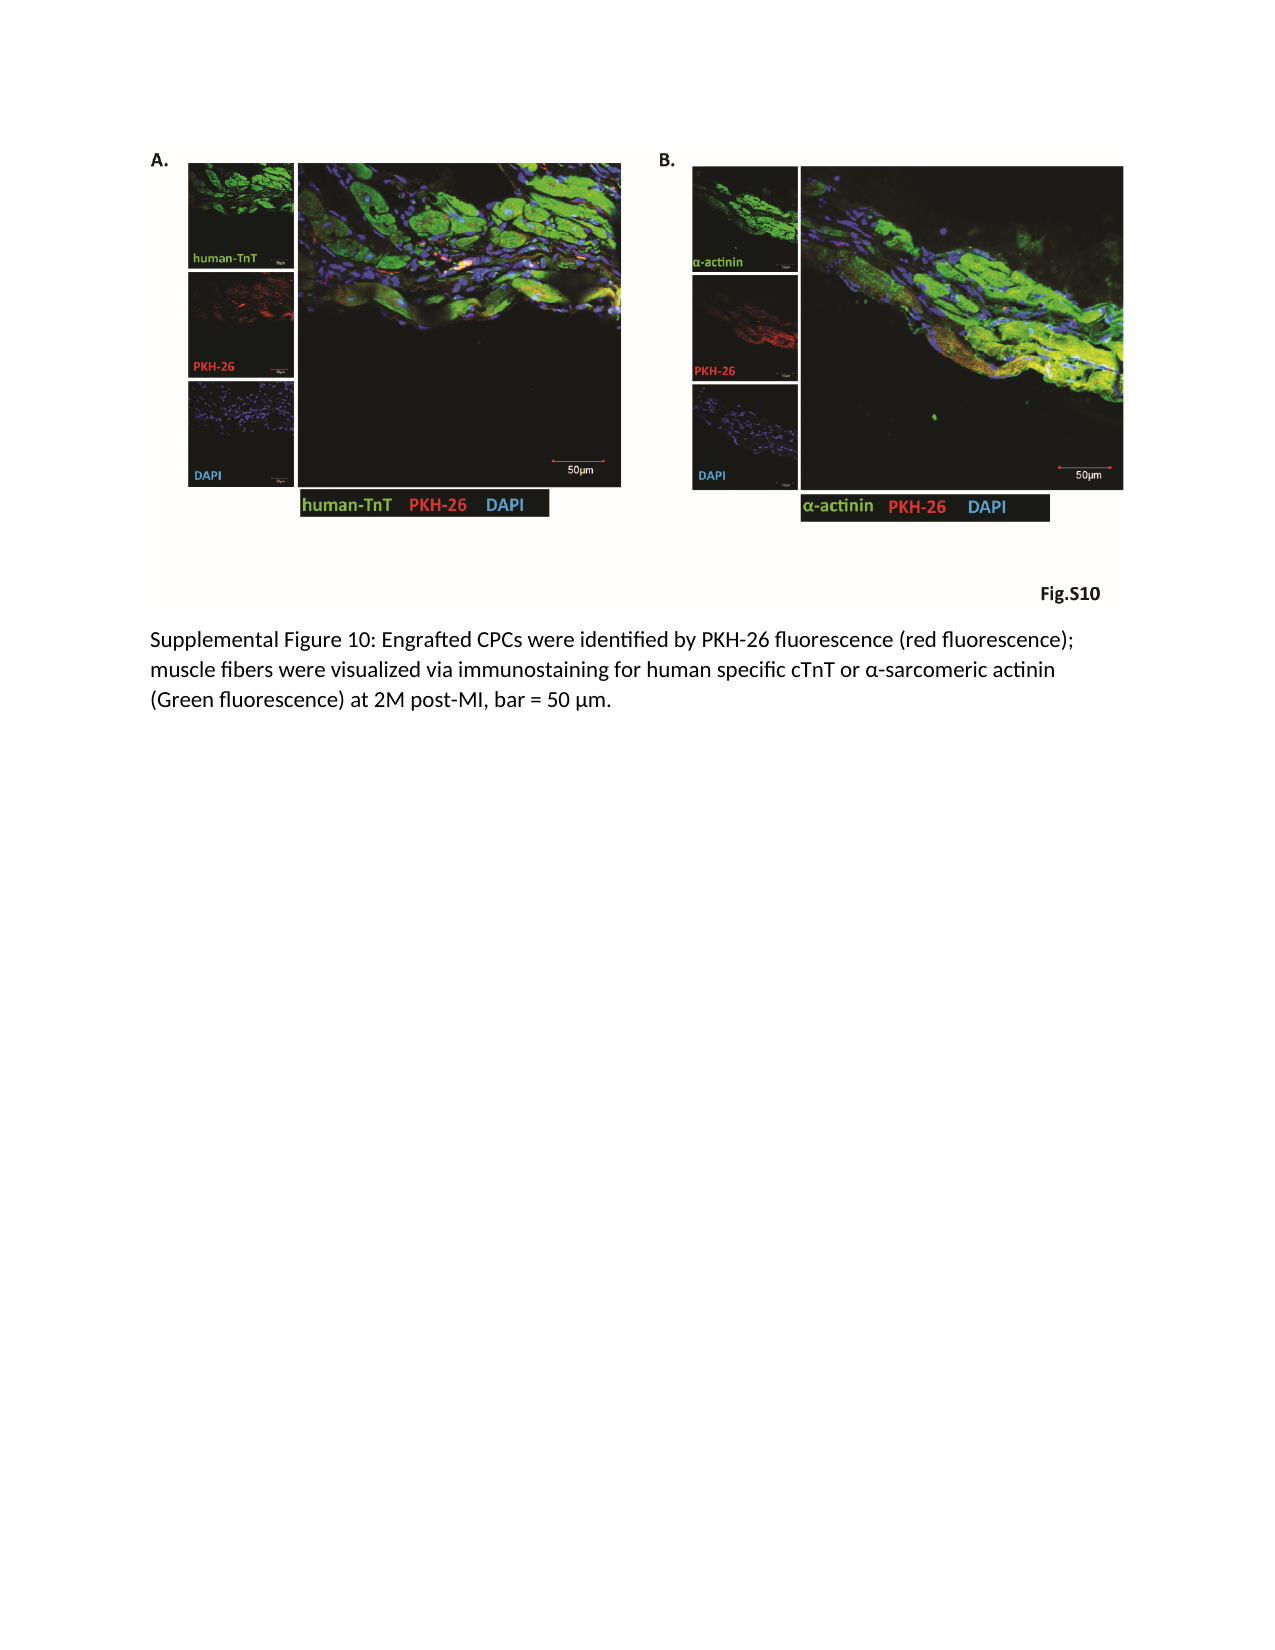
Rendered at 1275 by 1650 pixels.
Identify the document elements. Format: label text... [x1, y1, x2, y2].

text Supplemental Figure 10: Engrafted CPCs were identified by PKH-26 fluorescence (red fluorescence); muscle fibers were visualized via immunostaining for human specific cTnT or α-sarcomeric actinin (Green fluorescence) at 2M post-MI, bar = 50 µm. [150, 625, 1125, 713]
picture [150, 150, 1124, 607]
